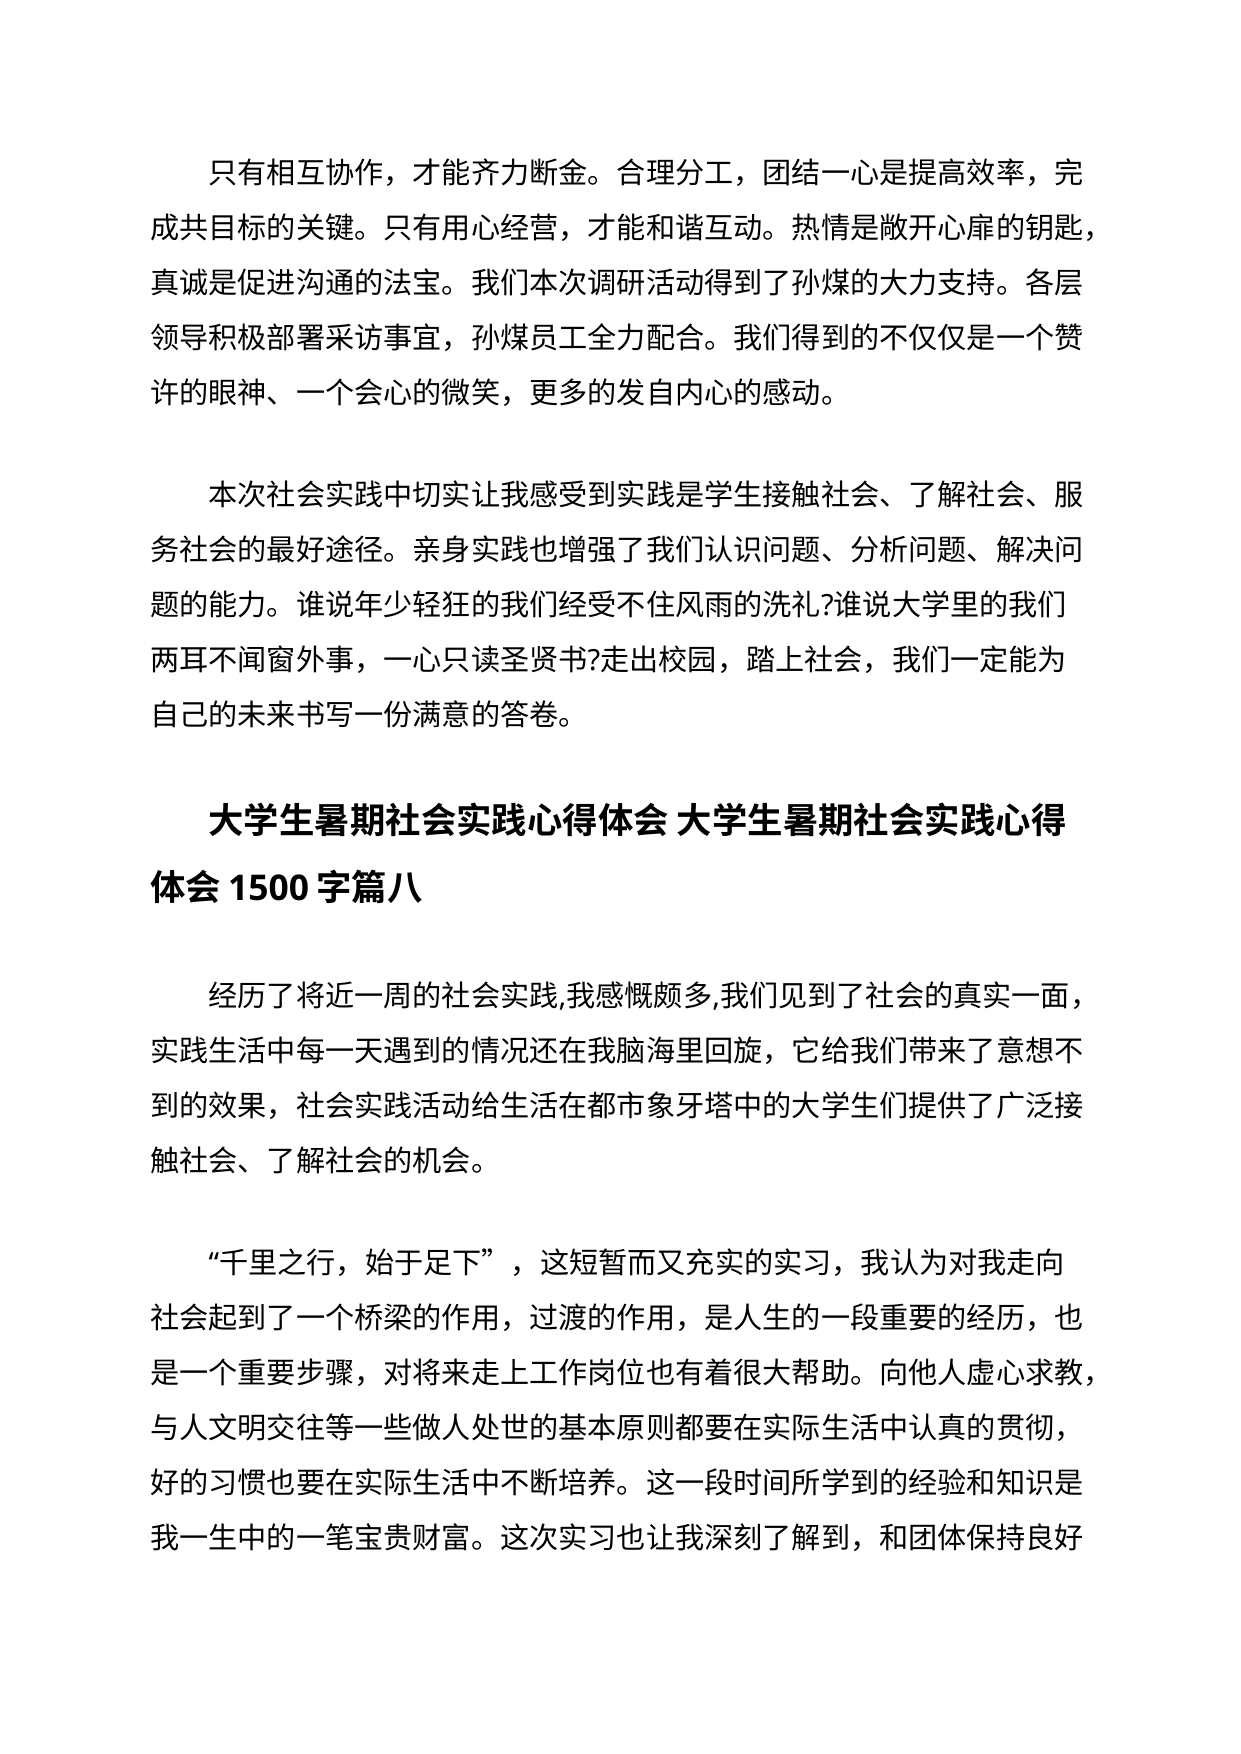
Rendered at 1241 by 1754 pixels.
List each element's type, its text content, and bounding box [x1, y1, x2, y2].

text 经历了将近一周的社会实践,我感慨颇多,我们见到了社会的真实一面，实践生活中每一天遇到的情况还在我脑海里回旋，它给我们带来了意想不到的效果，社会实践活动给生活在都市象牙塔中的大学生们提供了广泛接触社会、了解社会的机会。 [150, 973, 1090, 1180]
text 大学生暑期社会实践心得体会 大学生暑期社会实践心得体会1500字篇八 [150, 793, 1090, 911]
text 只有相互协作，才能齐力断金。合理分工，团结一心是提高效率，完成共目标的关键。只有用心经营，才能和谐互动。热情是敞开心扉的钥匙，真诚是促进沟通的法宝。我们本次调研活动得到了孙煤的大力支持。各层领导积极部署采访事宜，孙煤员工全力配合。我们得到的不仅仅是一个赞许的眼神、一个会心的微笑，更多的发自内心的感动。 [150, 150, 1090, 412]
text 本次社会实践中切实让我感受到实践是学生接触社会、了解社会、服务社会的最好途径。亲身实践也增强了我们认识问题、分析问题、解决问题的能力。谁说年少轻狂的我们经受不住风雨的洗礼?谁说大学里的我们两耳不闻窗外事，一心只读圣贤书?走出校园，踏上社会，我们一定能为自己的未来书写一份满意的答卷。 [150, 471, 1090, 733]
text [150, 1239, 1090, 1556]
